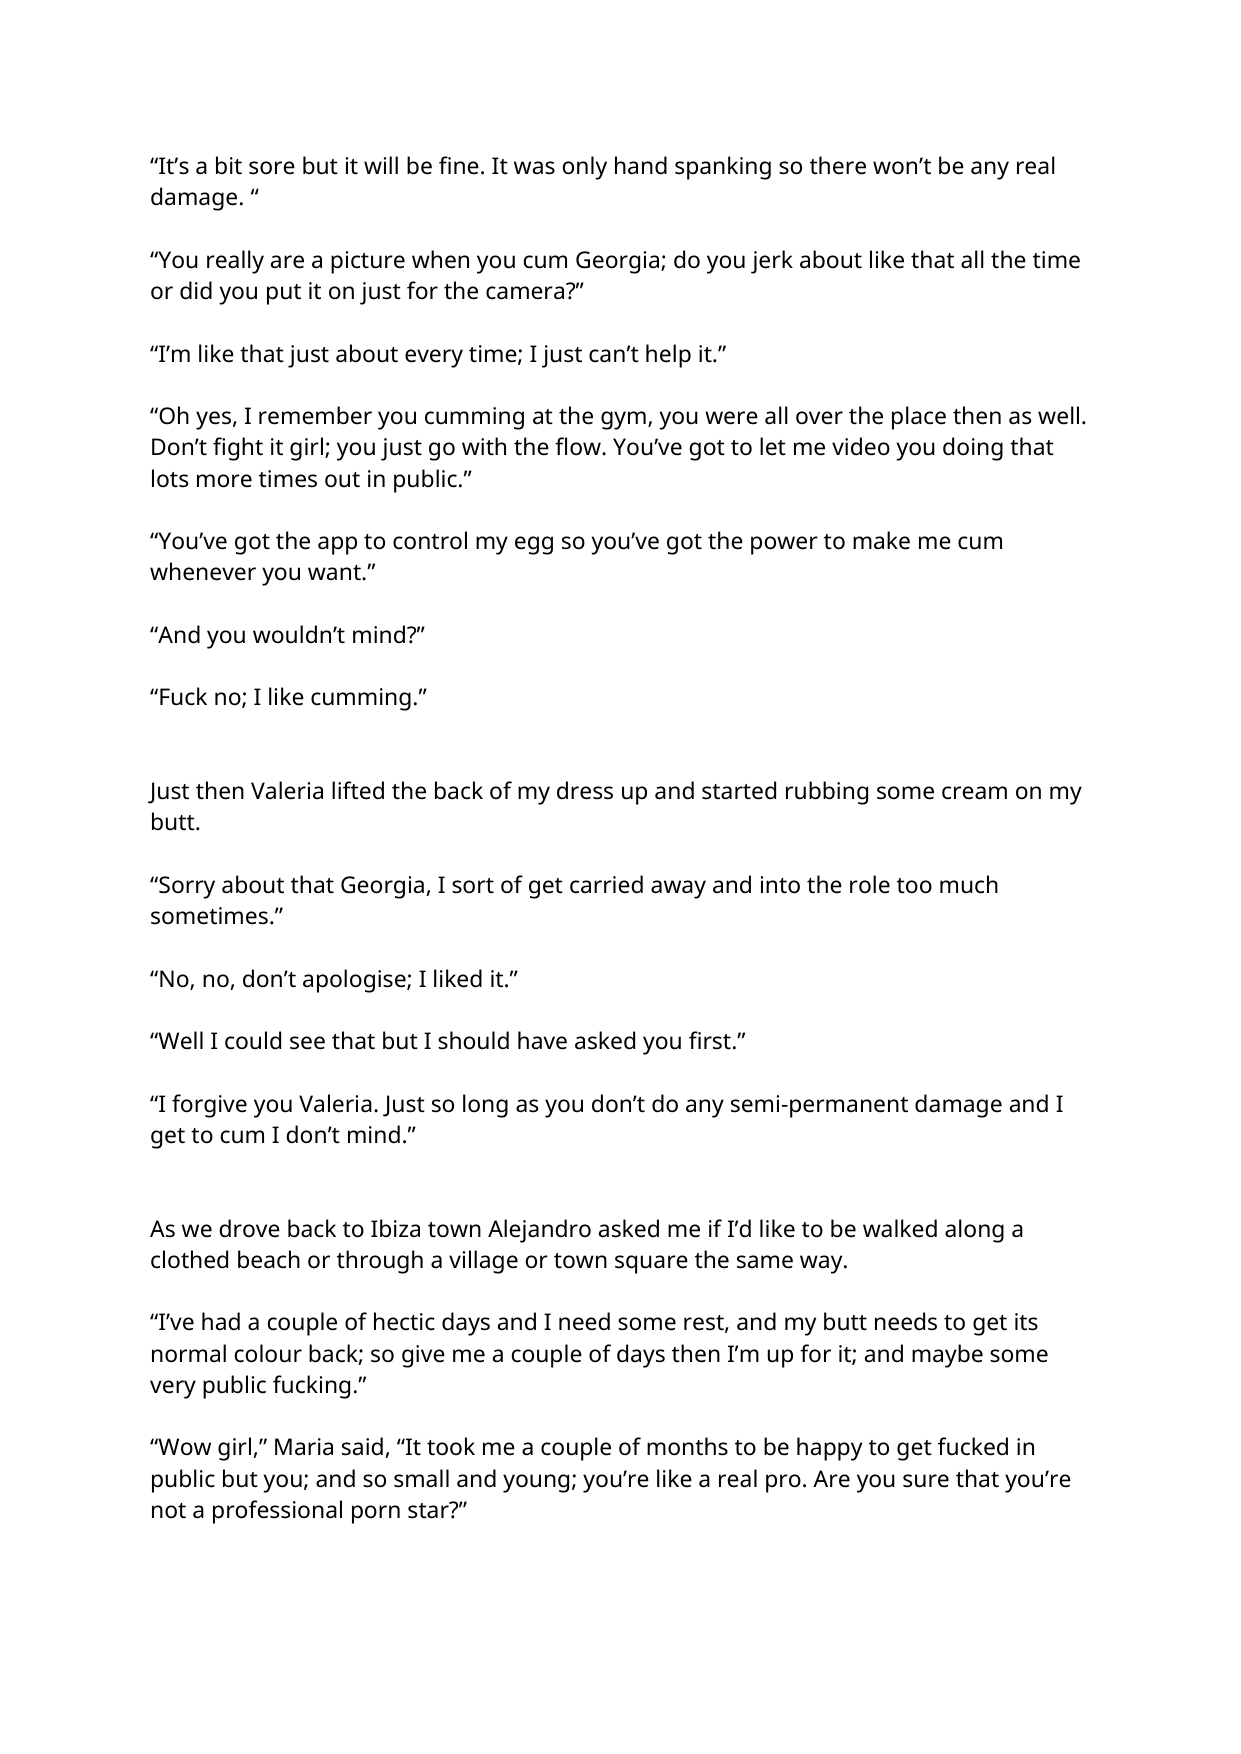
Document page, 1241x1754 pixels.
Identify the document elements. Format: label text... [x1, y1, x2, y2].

text “It’s a bit sore but it will be fine. It was only hand spanking so there won’t be any real damage. “ [150, 150, 1090, 212]
text “And you wouldn’t mind?” [150, 619, 1090, 650]
text “Wow girl,” Maria said, “It took me a couple of months to be happy to get fucked in public but you; and so small and young; you’re like a real pro. Are you sure that you’re not a professional porn star?” [150, 1431, 1090, 1525]
text “Fuck no; I like cumming.” [150, 681, 1090, 712]
text “Oh yes, I remember you cumming at the gym, you were all over the place then as well. Don’t fight it girl; you just go with the flow. You’ve got to let me video you doing that lots more times out in public.” [150, 400, 1090, 494]
text “You’ve got the app to control my egg so you’ve got the power to make me cum whenever you want.” [150, 525, 1090, 587]
text “I’ve had a couple of hectic days and I need some rest, and my butt needs to get its normal colour back; so give me a couple of days then I’m up for it; and maybe some very public fucking.” [150, 1306, 1090, 1400]
text “No, no, don’t apologise; I liked it.” [150, 962, 1090, 994]
text “Sorry about that Georgia, I sort of get carried away and into the role too much sometimes.” [150, 869, 1090, 931]
text As we drove back to Ibiza town Alejandro asked me if I’d like to be walked along a clothed beach or through a village or town square the same way. [150, 1212, 1090, 1275]
text “I’m like that just about every time; I just can’t help it.” [150, 337, 1090, 369]
text “You really are a picture when you cum Georgia; do you jerk about like that all the time or did you put it on just for the camera?” [150, 244, 1090, 306]
text Just then Valeria lifted the back of my dress up and started rubbing some cream on my butt. [150, 775, 1090, 837]
text “I forgive you Valeria. Just so long as you don’t do any semi-permanent damage and I get to cum I don’t mind.” [150, 1087, 1090, 1150]
text “Well I could see that but I should have asked you first.” [150, 1025, 1090, 1056]
